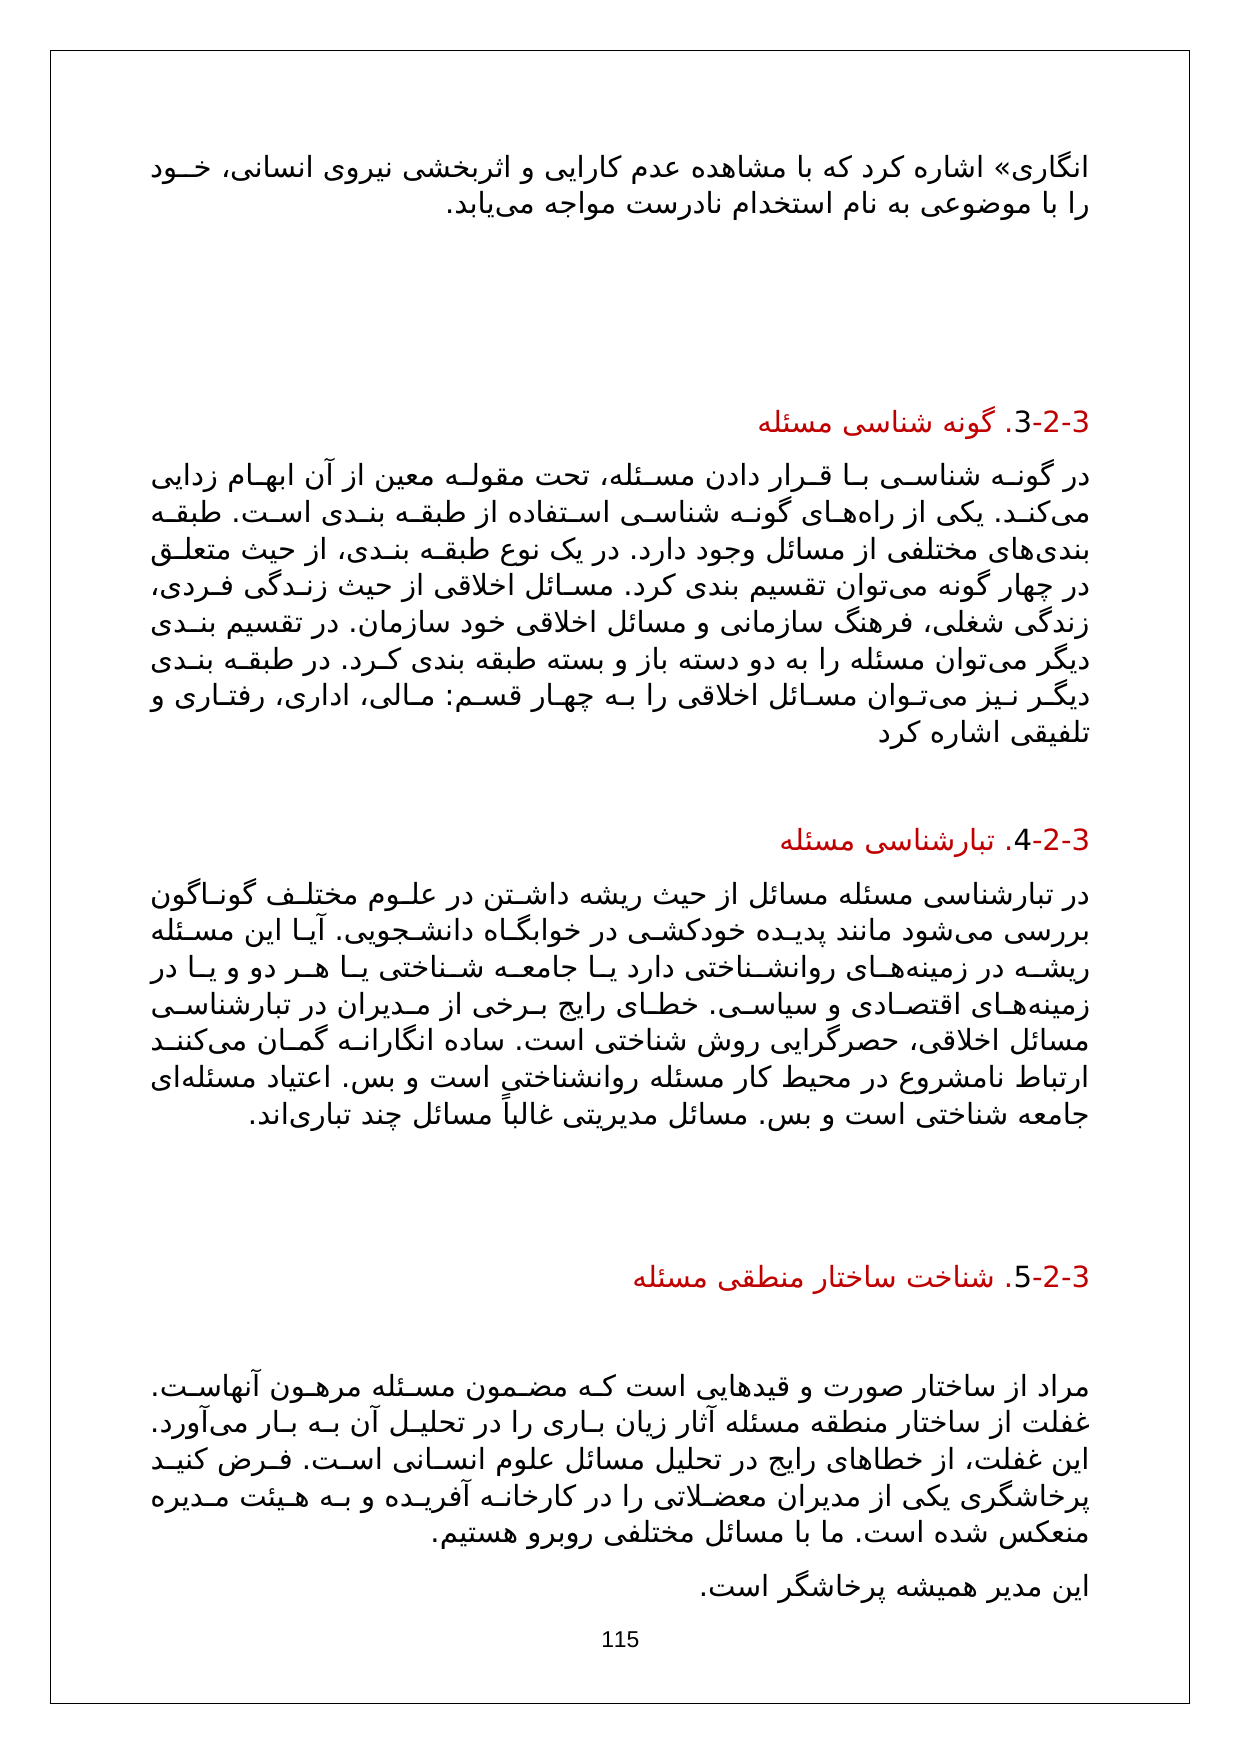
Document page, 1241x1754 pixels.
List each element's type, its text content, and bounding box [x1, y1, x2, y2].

text مراد از ساختار صورت و قیدهایی است که مضمون مسئله مرهون آنهاست. غفلت از ساختار منطقه مسئله آثار زیان باری را در تحلیل آن به بار می‌آورد. این غفلت، از خطاهای رایج در تحلیل مسائل علوم انسانی است. فرض کنید پرخاشگری یکی از مدیران معضلاتی را در کارخانه آفریده و به هیئت مدیره منعکس شده است. ما با مسائل مختلفی روبرو هستیم. [150, 1369, 1090, 1550]
text 4-2-3. تبارشناسی مسئله [150, 824, 1090, 858]
text 3-2-3. گونه شناسی مسئله [150, 405, 1090, 439]
text در گونه شناسی با قرار دادن مسئله، تحت مقوله معین از آن ابهام زدایی می‌کند. یکی از راه‌های گونه شناسی استفاده از طبقه بندی است. طبقه بندی‌های مختلفی از مسائل وجود دارد. در یک نوع طبقه بندی، از حیث متعلق در چهار گونه می‌توان تقسیم بندی کرد. مسائل اخلاقی از حیث زندگی فردی، زندگی شغلی، فرهنگ سازمانی و مسائل اخلاقی خود سازمان. در تقسیم بندی دیگر می‌توان مسئله را به دو دسته باز و بسته طبقه بندی کرد. در طبقه بندی دیگر نیز می‌توان مسائل اخلاقی را به چهار قسم: مالی، اداری، رفتاری و تلفیقی اشاره کرد [150, 459, 1090, 749]
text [150, 150, 1090, 221]
text این مدیر همیشه پرخاشگر است. [150, 1569, 1090, 1603]
text در تبارشناسی مسئله مسائل از حیث ریشه داشتن در علوم مختلف گوناگون بررسی می‌شود مانند پدیده خودکشی در خوابگاه دانشجویی. آیا این مسئله ریشه در زمینه‌های روانشناختی دارد یا جامعه شناختی یا هر دو و یا در زمینه‌های اقتصادی و سیاسی. خطای رایج برخی از مدیران در تبارشناسی مسائل اخلاقی، حصرگرایی روش شناختی است. ساده انگارانه گمان می‌کنند ارتباط نامشروع در محیط کار مسئله روانشناختی است و بس. اعتیاد مسئله‌ای جامعه شناختی است و بس. مسائل مدیریتی غالباً مسائل چند تباری‌اند. [150, 877, 1090, 1131]
text 5-2-3. شناخت ساختار منطقی مسئله [150, 1261, 1090, 1294]
